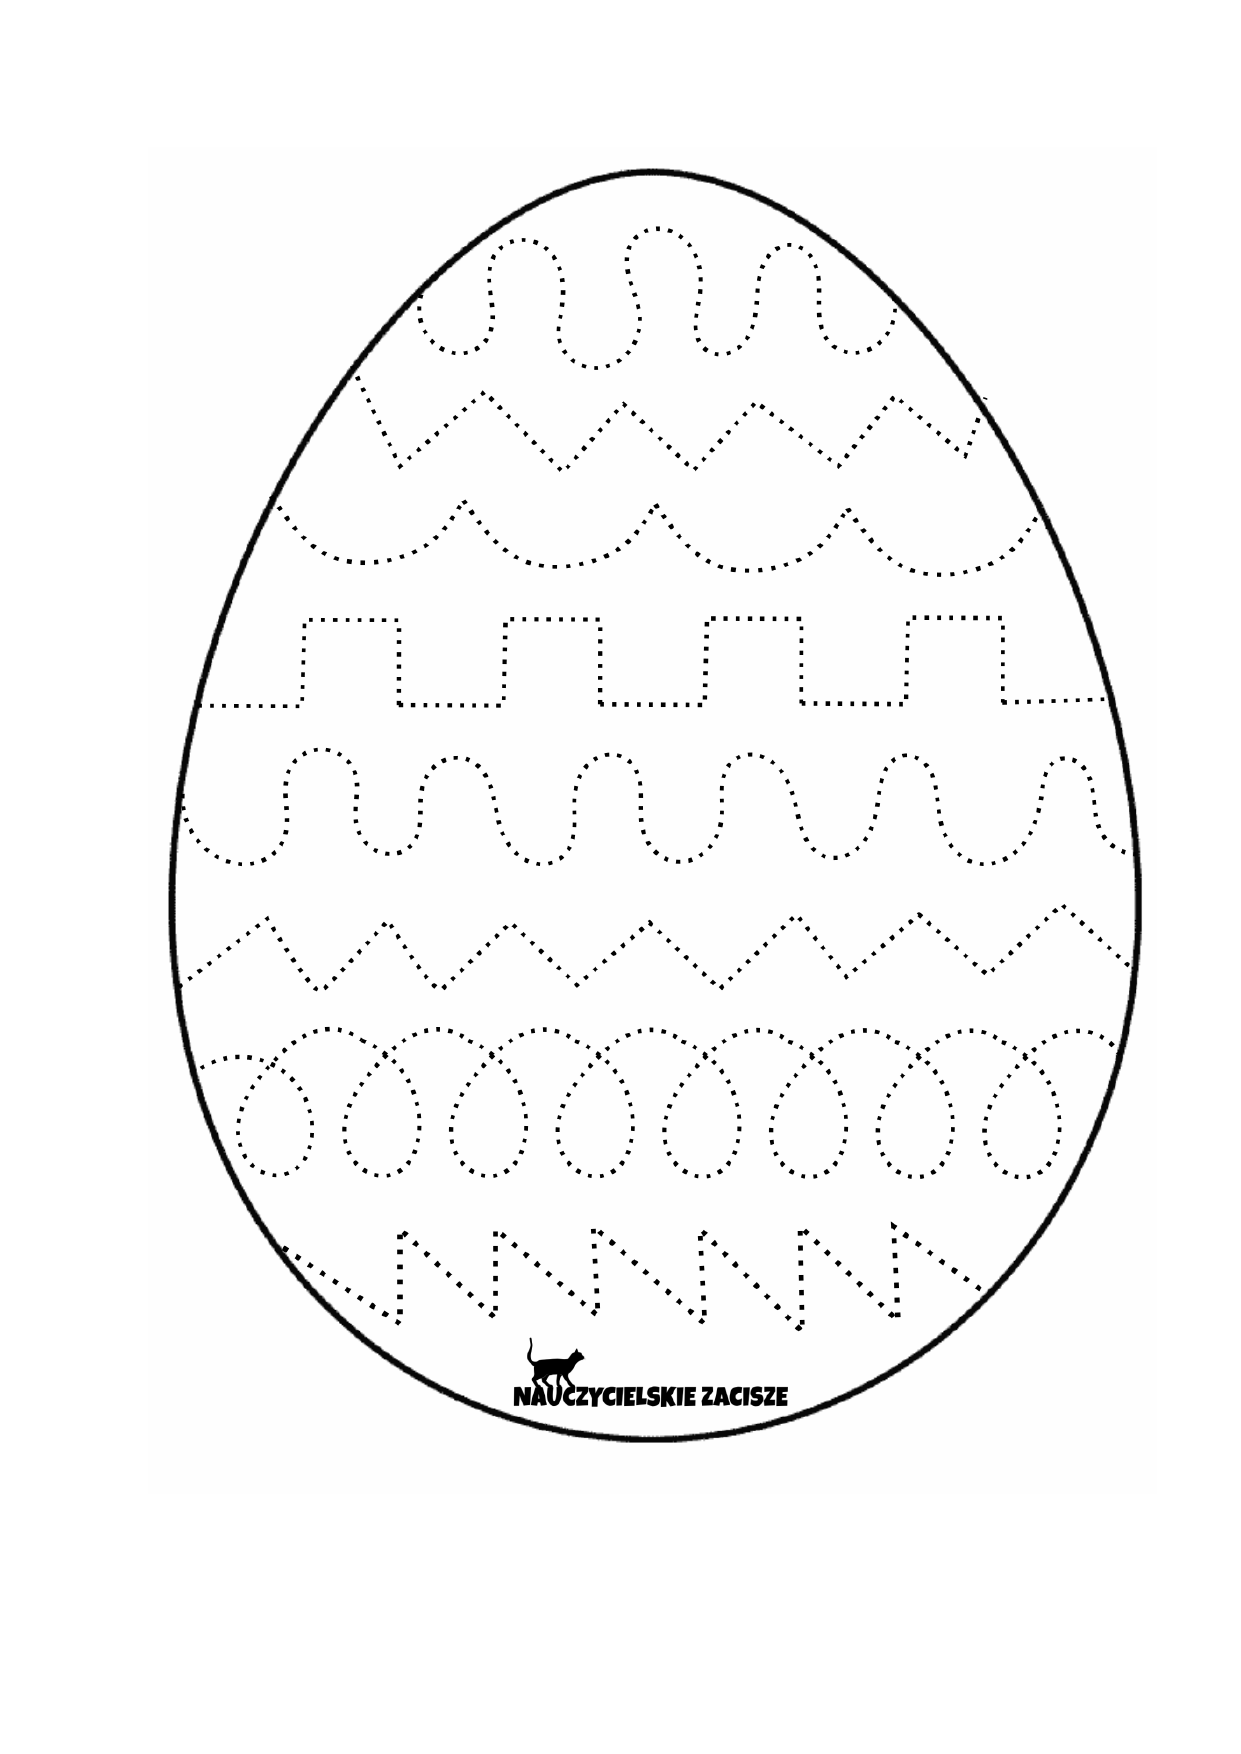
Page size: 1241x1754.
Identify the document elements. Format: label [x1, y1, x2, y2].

picture [147, 147, 1158, 1494]
